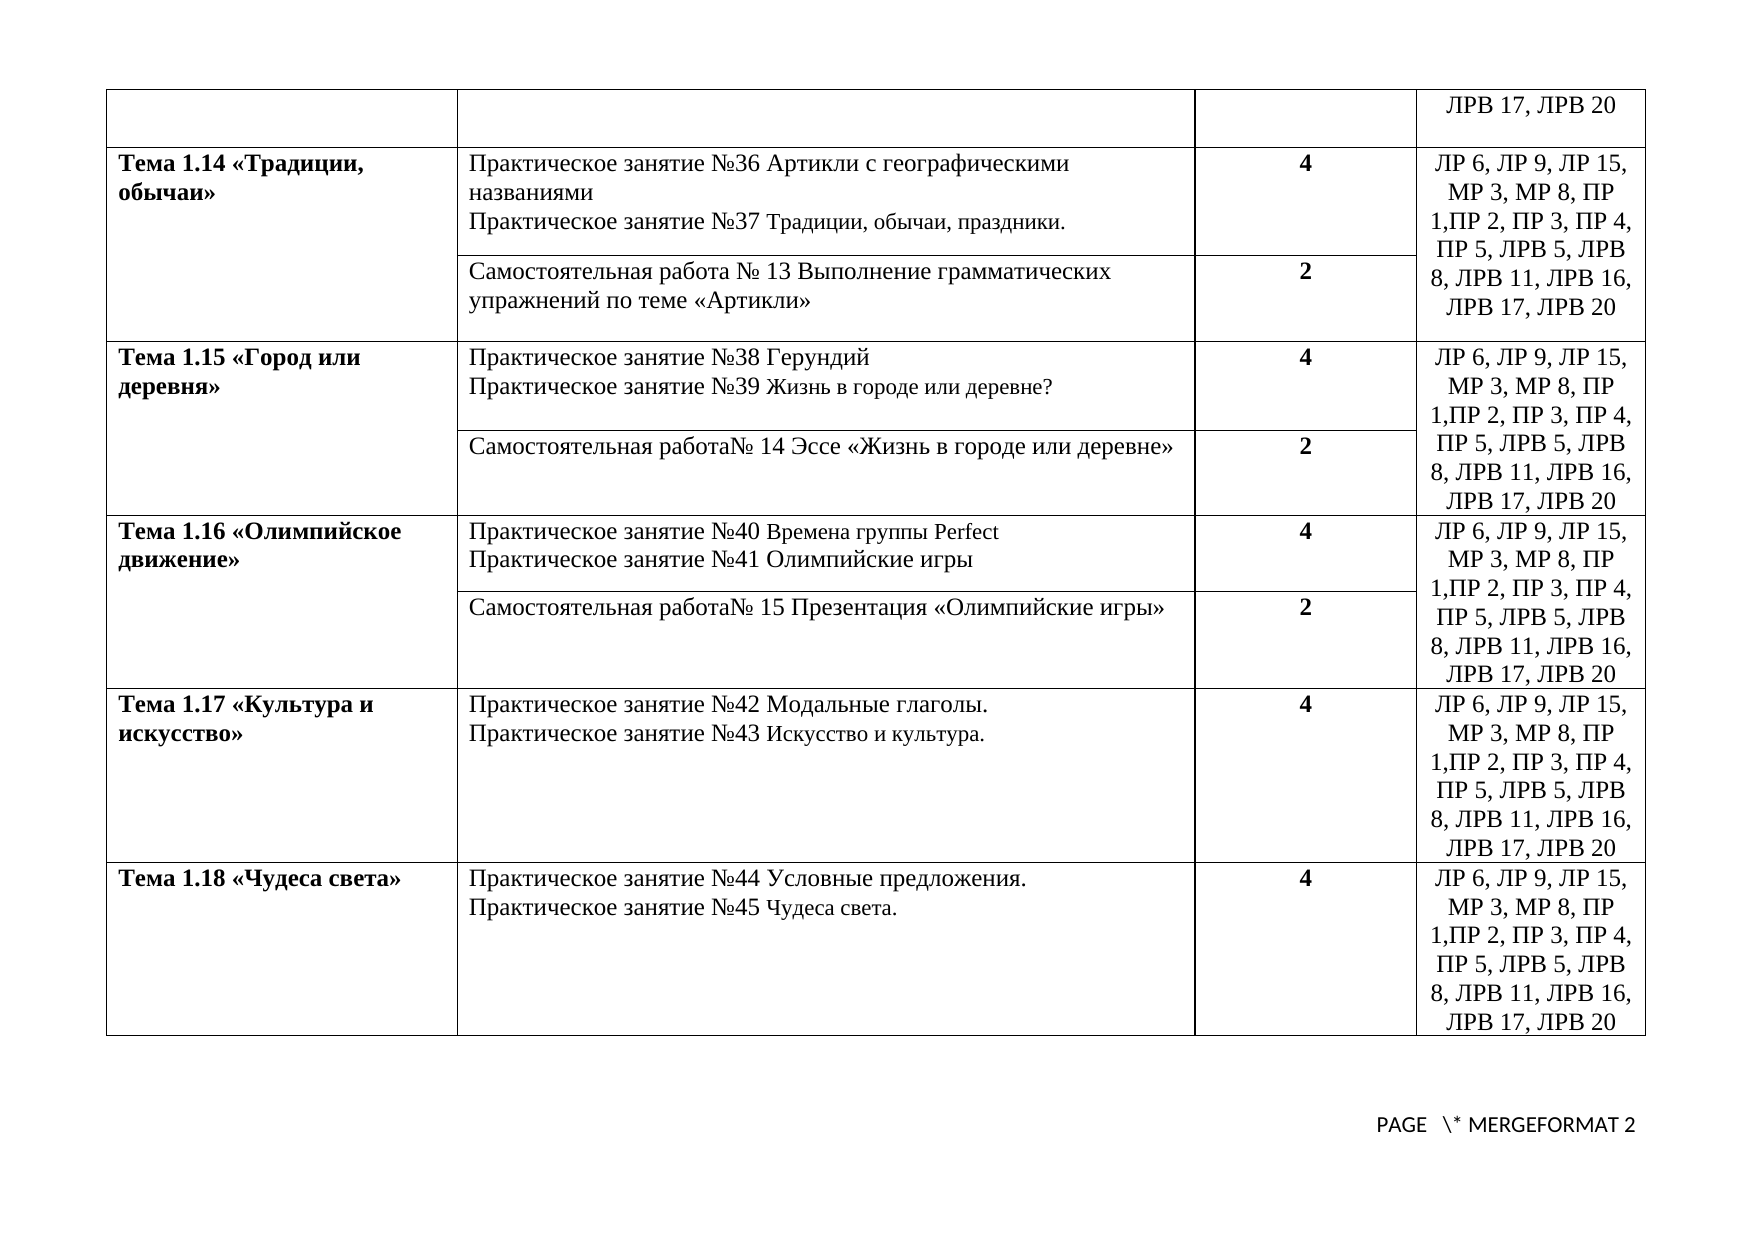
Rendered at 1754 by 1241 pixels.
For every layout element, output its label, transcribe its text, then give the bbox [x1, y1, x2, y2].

table_cell Тема 1.17 «Культура и искусство» [107, 689, 457, 862]
table_cell 4 [1196, 516, 1416, 591]
table_cell Тема 1.16 «Олимпийское движение» [107, 516, 457, 688]
table_cell Практическое занятие №38 Герундий Практическое занятие №39 Жизнь в городе или деревне? [458, 342, 1194, 430]
table_cell Самостоятельная работа № 13 Выполнение грамматических упражнений по теме «Артикли» [458, 256, 1194, 341]
table_cell ЛР 6, ЛР 9, ЛР 15, МР 3, МР 8, ПР 1,ПР 2, ПР 3, ПР 4, ПР 5, ЛРВ 5, ЛРВ 8, ЛРВ 11, ЛРВ 16, ЛРВ 17, ЛРВ 20 [1417, 342, 1645, 515]
table_cell 2 [1196, 431, 1416, 515]
table_cell Тема 1.14 «Традиции, обычаи» [107, 148, 457, 341]
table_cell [1417, 863, 1645, 1035]
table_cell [1417, 148, 1645, 341]
table_cell 4 [1196, 863, 1416, 1035]
table_cell ЛР 6, ЛР 9, ЛР 15, МР 3, МР 8, ПР 1,ПР 2, ПР 3, ПР 4, ПР 5, ЛРВ 5, ЛРВ 8, ЛРВ 11, ЛРВ 16, ЛРВ 17, ЛРВ 20 [1417, 689, 1645, 862]
table_cell 4 [1196, 148, 1416, 255]
table_cell Практическое занятие №42 Модальные глаголы. Практическое занятие №43 Искусство и культура. [458, 689, 1194, 862]
table_cell 4 [1196, 90, 1416, 147]
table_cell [458, 90, 1194, 147]
table_cell Тема 1.18 «Чудеса света» [107, 863, 457, 1035]
table_cell 2 [1196, 592, 1416, 688]
table_cell Практическое занятие №44 Условные предложения. Практическое занятие №45 Чудеса света. [458, 863, 1194, 1035]
table_cell 2 [1196, 256, 1416, 341]
table_cell Самостоятельная работа№ 14 Эссе «Жизнь в городе или деревне» [458, 431, 1194, 515]
table_cell 4 [1196, 342, 1416, 430]
table_cell Тема 1.15 «Город или деревня» [107, 342, 457, 515]
table_cell Практическое занятие №36 Артикли с географическими названиями Практическое занятие №37 Традиции, обычаи, праздники. [458, 148, 1194, 255]
table_cell Практическое занятие №40 Времена группы Perfect Практическое занятие №41 Олимпийские игры [458, 516, 1194, 591]
table_cell ЛР 6, ЛР 9, ЛР 15, МР 3, МР 8, ПР 1,ПР 2, ПР 3, ПР 4, ПР 5, ЛРВ 5, ЛРВ 8, ЛРВ 11, ЛРВ 16, ЛРВ 17, ЛРВ 20 [1417, 516, 1645, 688]
table_cell 4 [1196, 689, 1416, 862]
table_cell Самостоятельная работа№ 15 Презентация «Олимпийские игры» [458, 592, 1194, 688]
